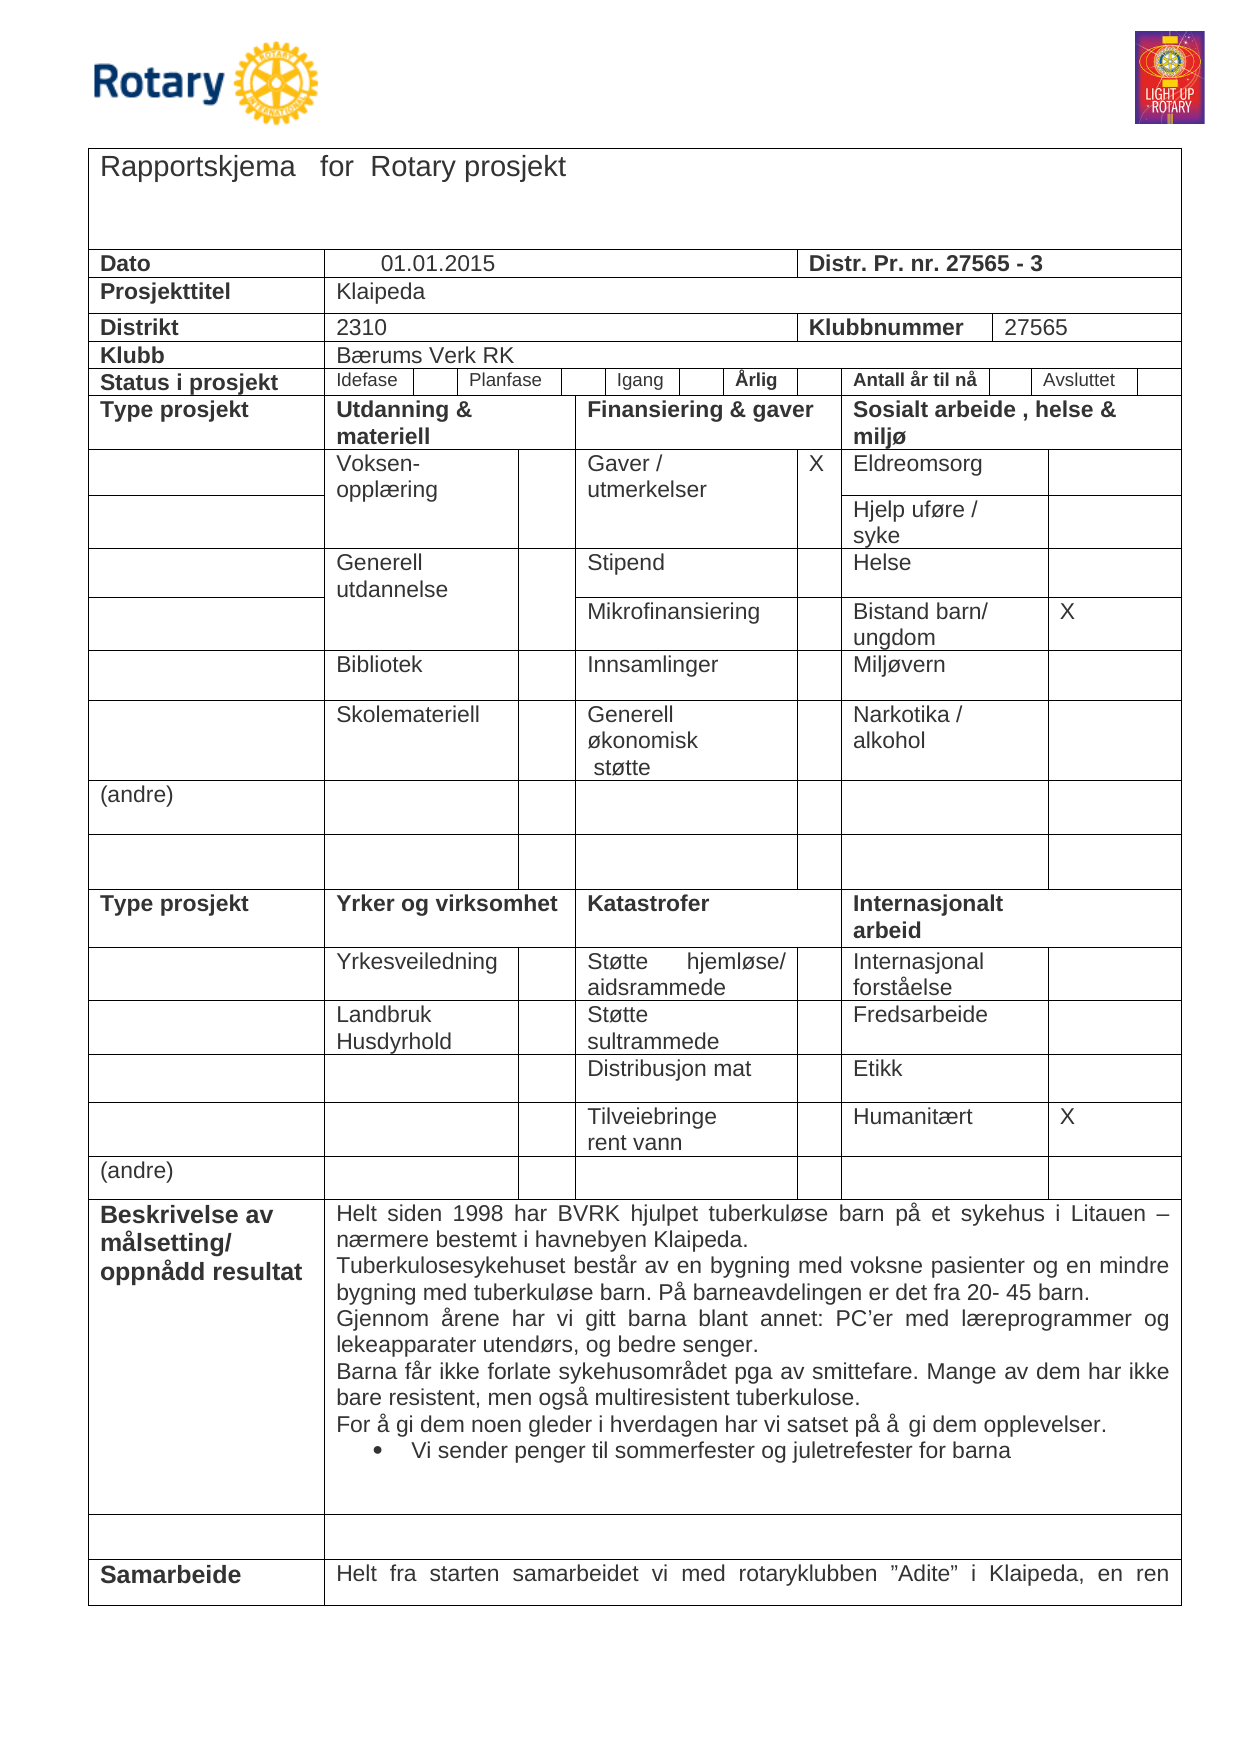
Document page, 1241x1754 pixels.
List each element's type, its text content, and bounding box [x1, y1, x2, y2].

table_cell Internasjonalt arbeid [842, 890, 1181, 947]
table_cell Generell økonomisk støtte [576, 701, 797, 780]
table_cell Katastrofer [576, 890, 841, 947]
table_cell Bibliotek [325, 651, 518, 700]
table_cell [798, 1103, 841, 1156]
table_cell [1049, 948, 1181, 1000]
table_cell Distrikt [89, 314, 324, 341]
table_cell [798, 598, 841, 650]
table_cell [1049, 1055, 1181, 1102]
table_cell [562, 369, 605, 395]
table_cell [89, 1515, 324, 1559]
table_cell (andre) [89, 1157, 324, 1199]
table_cell Støtte hjemløse/ aidsrammede [576, 948, 797, 1000]
table_cell Samarbeide [89, 1560, 324, 1605]
table_cell [798, 1157, 841, 1199]
table_cell Status i prosjekt [89, 369, 324, 395]
table_cell Tilveiebringe rent vann [576, 1103, 797, 1156]
table_cell Gaver / utmerkelser [576, 450, 797, 548]
table_cell [519, 549, 575, 650]
table_cell [89, 1001, 324, 1054]
table_cell Yrker og virksomhet [325, 890, 575, 947]
table_cell Utdanning & materiell [325, 396, 575, 449]
table_cell Distribusjon mat [576, 1055, 797, 1102]
table_cell Stipend [576, 549, 797, 597]
table_cell [519, 651, 575, 700]
table_cell 27565 [993, 314, 1181, 341]
table_cell Årlig [724, 369, 797, 395]
table_cell [325, 1103, 518, 1156]
table_cell [325, 1515, 1181, 1559]
table_cell Skolemateriell [325, 701, 518, 780]
table_cell Miljøvern [842, 651, 1048, 700]
table_cell [798, 781, 841, 834]
table_cell Type prosjekt [89, 396, 324, 449]
table_header Rapportskjema for Rotary prosjekt [89, 149, 1181, 249]
table_cell Klubb [89, 342, 324, 368]
table_cell [1138, 369, 1181, 395]
table_cell [1049, 835, 1181, 889]
table_cell [89, 549, 324, 597]
table_cell Internasjonal forståelse [842, 948, 1048, 1000]
table_cell Dato [89, 250, 324, 277]
table_cell Mikrofinansiering [576, 598, 797, 650]
table_cell [1049, 450, 1181, 494]
table_cell [990, 369, 1031, 395]
table_cell [325, 1157, 518, 1199]
table_cell Voksen- opplæring [325, 450, 518, 548]
table_cell [798, 835, 841, 889]
table_cell Helt siden 1998 har BVRK hjulpet tuberkuløse barn på et sykehus i Litauen – nærmere bestemt i havnebyen Klaipeda. Tuberkulosesykehuset består av en bygning med voksne pasienter og en mindre bygning med tuberkuløse barn. På barneavdelingen er det fra 20- 45 barn. Gjennom årene har vi gitt barna blant annet: PC’er med læreprogrammer og lekeapparater utendørs, og bedre senger. Barna får ikke forlate sykehusområdet pga av smittefare. Mange av dem har ikke bare resistent, men også multiresistent tuberkulose. For å gi dem noen gleder i hverdagen har vi satset på å gi dem opplevelser. Vi sender penger til sommerfester og juletrefester for barna [325, 1200, 1181, 1514]
table_cell Klubbnummer [798, 314, 992, 341]
table_cell [576, 781, 797, 834]
table_cell Bistand barn/ ungdom [842, 598, 1048, 650]
table_cell Landbruk Husdyrhold [325, 1001, 518, 1054]
table_cell Yrkesveiledning [325, 948, 518, 1000]
table_cell [519, 450, 575, 548]
table_cell Antall år til nå [842, 369, 989, 395]
table_cell Avsluttet [1032, 369, 1137, 395]
table_cell X [1049, 1103, 1181, 1156]
table_cell Planfase [458, 369, 561, 395]
table_cell Etikk [842, 1055, 1048, 1102]
table_cell [798, 651, 841, 700]
table_cell [1049, 651, 1181, 700]
table_cell Eldreomsorg [842, 450, 1048, 494]
table_cell [1049, 701, 1181, 780]
table_cell [1049, 1157, 1181, 1199]
table_cell [519, 701, 575, 780]
table_cell X [1049, 598, 1181, 650]
table_cell [519, 835, 575, 889]
table_cell [798, 549, 841, 597]
table_cell Distr. Pr. nr. 27565 - 3 [798, 250, 1181, 277]
picture [54, 31, 352, 137]
table_cell Narkotika / alkohol [842, 701, 1048, 780]
table_cell [576, 1157, 797, 1199]
picture [1135, 31, 1205, 124]
table_cell (andre) [89, 781, 324, 834]
table_cell Type prosjekt [89, 890, 324, 947]
table_cell [798, 948, 841, 1000]
table_cell 01.01.2015 [325, 250, 797, 277]
table_cell Idefase [325, 369, 413, 395]
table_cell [325, 1560, 1181, 1605]
table_cell Finansiering & gaver [576, 396, 841, 449]
table_cell Fredsarbeide [842, 1001, 1048, 1054]
table_cell Sosialt arbeide , helse & miljø [842, 396, 1181, 449]
table_cell [1049, 1001, 1181, 1054]
table_cell [842, 1157, 1048, 1199]
table_cell Helse [842, 549, 1048, 597]
table_cell [842, 781, 1048, 834]
table_cell [89, 651, 324, 700]
table_cell [325, 781, 518, 834]
table_cell [89, 496, 324, 548]
table_cell [89, 598, 324, 650]
table_cell [576, 835, 797, 889]
table_cell Igang [606, 369, 679, 395]
table_cell Klaipeda [325, 278, 1181, 313]
table_cell [89, 1103, 324, 1156]
table_cell [1049, 496, 1181, 548]
table_cell Prosjekttitel [89, 278, 324, 313]
table_cell Generell utdannelse [325, 549, 518, 650]
table_cell [519, 1157, 575, 1199]
table_cell Humanitært [842, 1103, 1048, 1156]
table_cell [89, 450, 324, 494]
table_cell [325, 835, 518, 889]
table_cell [519, 948, 575, 1000]
table_cell [89, 835, 324, 889]
table_cell [798, 1055, 841, 1102]
table_cell 2310 [325, 314, 797, 341]
table_cell [1049, 549, 1181, 597]
table_cell X [798, 450, 841, 548]
table_cell [519, 1001, 575, 1054]
table_cell [89, 1055, 324, 1102]
table_cell Hjelp uføre / syke [842, 496, 1048, 548]
table_cell Beskrivelse av målsetting/ oppnådd resultat [89, 1200, 324, 1514]
table_cell [680, 369, 723, 395]
table_cell Bærums Verk RK [325, 342, 1181, 368]
table_cell [519, 1103, 575, 1156]
table_cell [89, 701, 324, 780]
table_cell [842, 835, 1048, 889]
table_cell [798, 1001, 841, 1054]
table_cell [798, 701, 841, 780]
table_cell [89, 948, 324, 1000]
table_cell Støtte sultrammede [576, 1001, 797, 1054]
table_cell [798, 369, 841, 395]
table_cell [414, 369, 457, 395]
table_cell [1049, 781, 1181, 834]
table_cell [325, 1055, 518, 1102]
table_cell Innsamlinger [576, 651, 797, 700]
table_cell [519, 781, 575, 834]
table_cell [519, 1055, 575, 1102]
